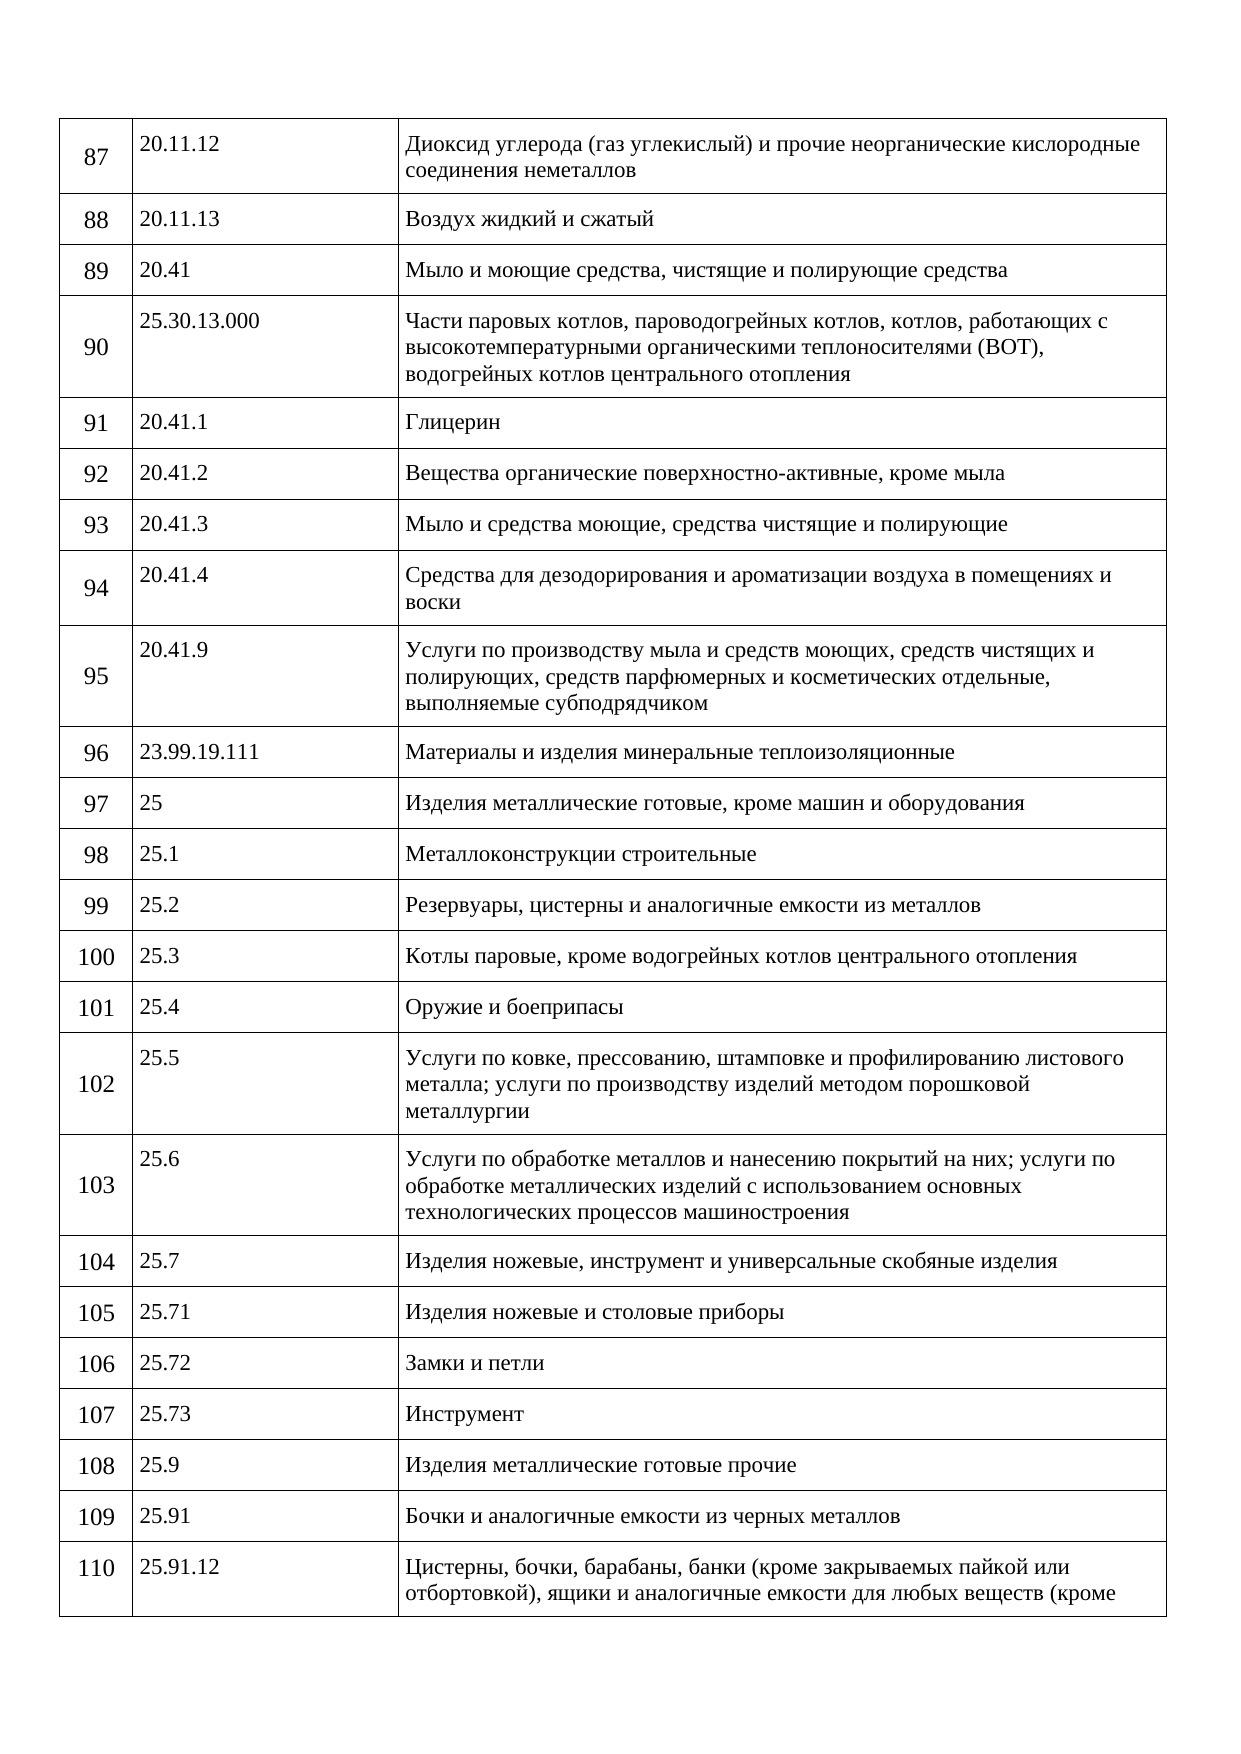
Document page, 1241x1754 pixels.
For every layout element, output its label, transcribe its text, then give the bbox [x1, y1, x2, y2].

table_cell Бочки и аналогичные емкости из черных металлов [399, 1491, 1166, 1541]
table_cell Котлы паровые, кроме водогрейных котлов центрального отопления [399, 931, 1166, 981]
table_cell 90 [60, 296, 132, 397]
table_cell 20.41.2 [133, 449, 398, 499]
table_cell 25.4 [133, 982, 398, 1032]
table_cell 94 [60, 551, 132, 625]
table_cell Изделия металлические готовые прочие [399, 1440, 1166, 1490]
table_cell Части паровых котлов, пароводогрейных котлов, котлов, работающих с высокотемпературными органическими теплоносителями (ВОТ), водогрейных котлов центрального отопления [399, 296, 1166, 397]
table_cell 88 [60, 194, 132, 244]
table_cell 20.41 [133, 245, 398, 295]
table_cell Средства для дезодорирования и ароматизации воздуха в помещениях и воски [399, 551, 1166, 625]
table_cell 20.41.3 [133, 500, 398, 550]
table_cell Инструмент [399, 1389, 1166, 1439]
table_cell 25.1 [133, 829, 398, 879]
table_cell Мыло и средства моющие, средства чистящие и полирующие [399, 500, 1166, 550]
table_cell 20.11.13 [133, 194, 398, 244]
table_cell 89 [60, 245, 132, 295]
table_cell Услуги по производству мыла и средств моющих, средств чистящих и полирующих, средств парфюмерных и косметических отдельные, выполняемые субподрядчиком [399, 626, 1166, 726]
table_cell Изделия ножевые и столовые приборы [399, 1287, 1166, 1337]
table_cell 106 [60, 1338, 132, 1388]
table_cell 25.6 [133, 1135, 398, 1235]
table_cell 20.11.12 [133, 119, 398, 193]
table_cell 25.3 [133, 931, 398, 981]
table_cell 105 [60, 1287, 132, 1337]
table_cell 20.41.4 [133, 551, 398, 625]
table_cell Услуги по обработке металлов и нанесению покрытий на них; услуги по обработке металлических изделий с использованием основных технологических процессов машиностроения [399, 1135, 1166, 1235]
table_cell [399, 1542, 1166, 1616]
table_cell 25.9 [133, 1440, 398, 1490]
table_cell 25.91 [133, 1491, 398, 1541]
table_cell 96 [60, 727, 132, 777]
table_cell 20.41.1 [133, 398, 398, 448]
table_cell 108 [60, 1440, 132, 1490]
table_cell Замки и петли [399, 1338, 1166, 1388]
table_cell Мыло и моющие средства, чистящие и полирующие средства [399, 245, 1166, 295]
table_cell 25.72 [133, 1338, 398, 1388]
table_cell Оружие и боеприпасы [399, 982, 1166, 1032]
table_cell 25.91.12 [133, 1542, 398, 1616]
table_cell 100 [60, 931, 132, 981]
table_cell 25.30.13.000 [133, 296, 398, 397]
table_cell Воздух жидкий и сжатый [399, 194, 1166, 244]
table_cell Металлоконструкции строительные [399, 829, 1166, 879]
table_cell 87 [60, 119, 132, 193]
table_cell 104 [60, 1236, 132, 1286]
table_cell 110 [60, 1542, 132, 1616]
table_cell 109 [60, 1491, 132, 1541]
table_cell 107 [60, 1389, 132, 1439]
table_cell 99 [60, 880, 132, 930]
table_cell Изделия ножевые, инструмент и универсальные скобяные изделия [399, 1236, 1166, 1286]
table_cell 20.41.9 [133, 626, 398, 726]
table_cell 97 [60, 778, 132, 828]
table_cell 25.73 [133, 1389, 398, 1439]
table_cell Услуги по ковке, прессованию, штамповке и профилированию листового металла; услуги по производству изделий методом порошковой металлургии [399, 1033, 1166, 1134]
table_cell 91 [60, 398, 132, 448]
table_cell Резервуары, цистерны и аналогичные емкости из металлов [399, 880, 1166, 930]
table_cell Изделия металлические готовые, кроме машин и оборудования [399, 778, 1166, 828]
table_cell 93 [60, 500, 132, 550]
table_cell Диоксид углерода (газ углекислый) и прочие неорганические кислородные соединения неметаллов [399, 119, 1166, 193]
table_cell 25 [133, 778, 398, 828]
table_cell Материалы и изделия минеральные теплоизоляционные [399, 727, 1166, 777]
table_cell 98 [60, 829, 132, 879]
table_cell 25.2 [133, 880, 398, 930]
table_cell 95 [60, 626, 132, 726]
table_cell Глицерин [399, 398, 1166, 448]
table_cell 23.99.19.111 [133, 727, 398, 777]
table_cell 92 [60, 449, 132, 499]
table_cell 103 [60, 1135, 132, 1235]
table_cell 101 [60, 982, 132, 1032]
table_cell 102 [60, 1033, 132, 1134]
table_cell 25.71 [133, 1287, 398, 1337]
table_cell Вещества органические поверхностно-активные, кроме мыла [399, 449, 1166, 499]
table_cell 25.5 [133, 1033, 398, 1134]
table_cell 25.7 [133, 1236, 398, 1286]
